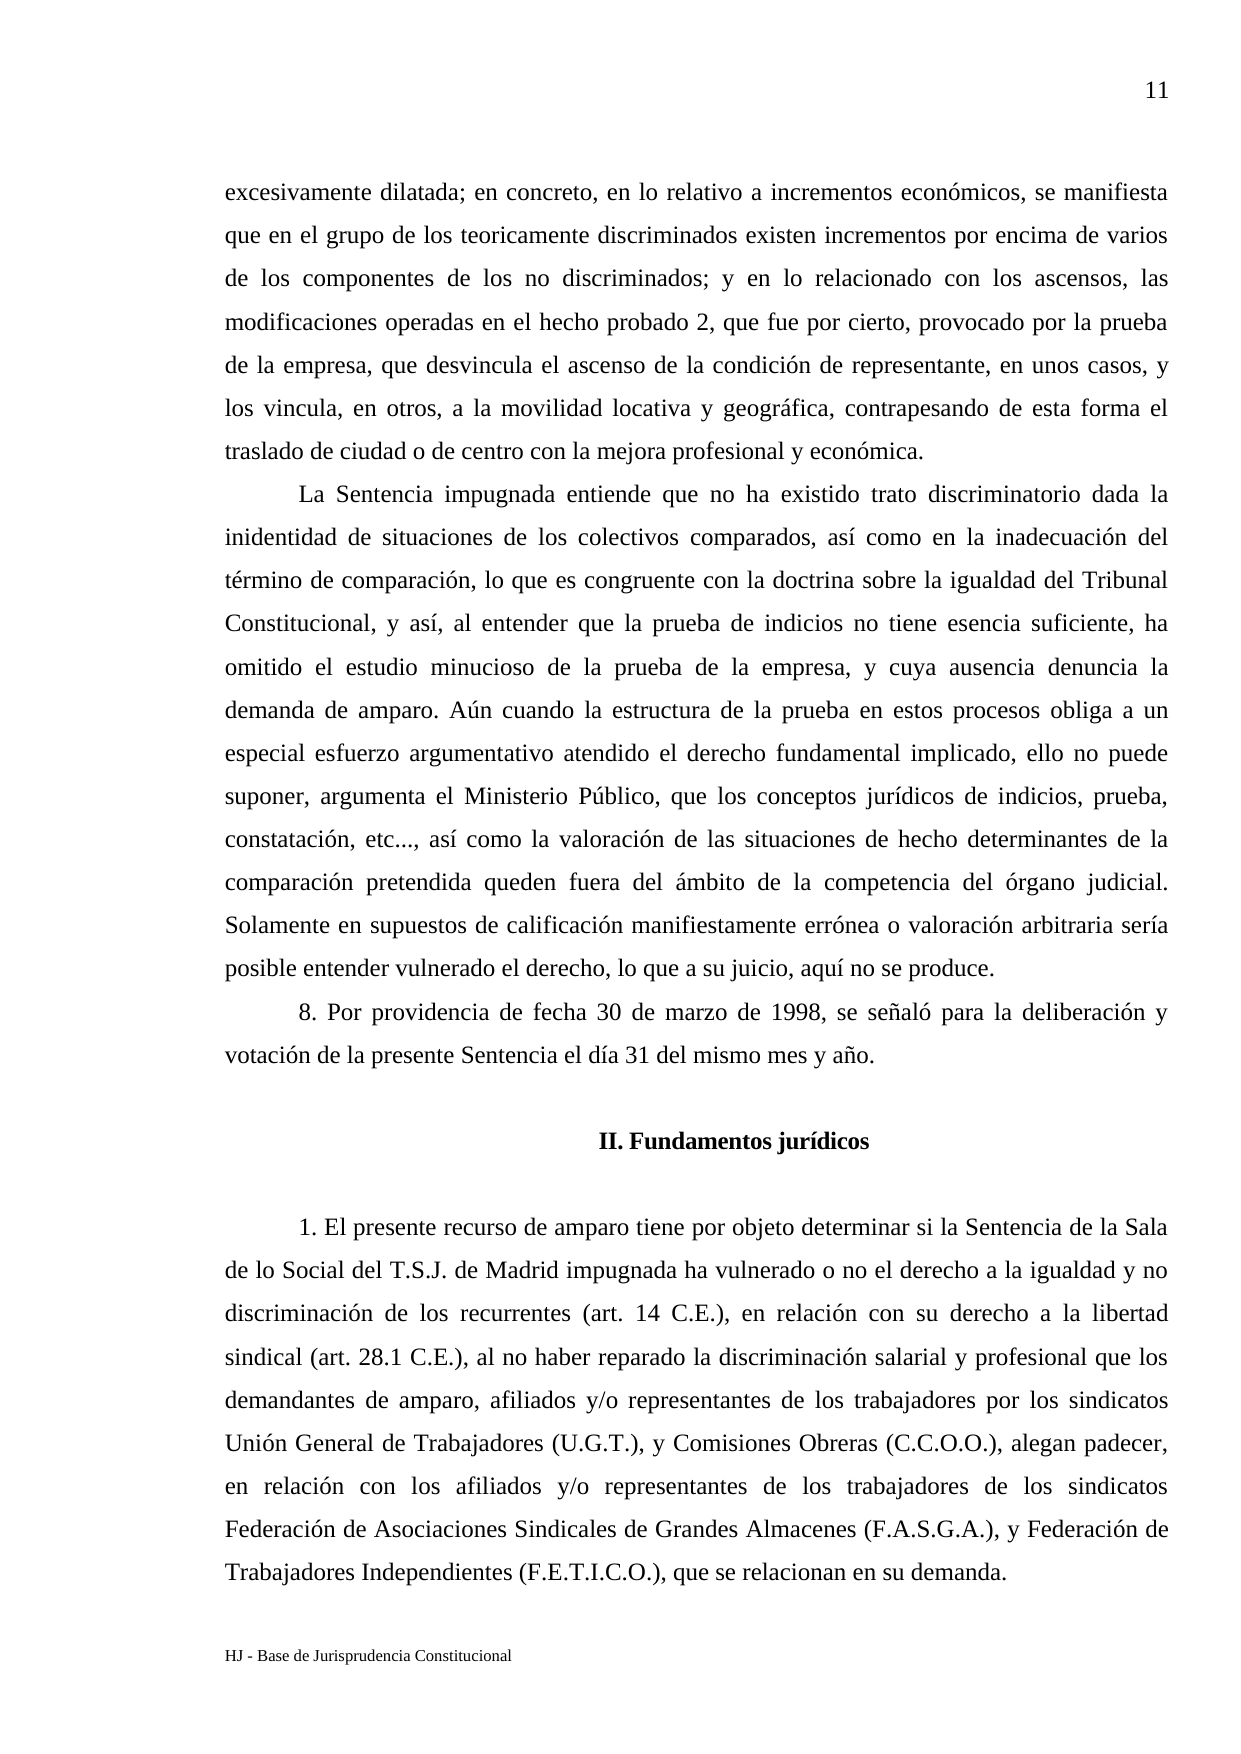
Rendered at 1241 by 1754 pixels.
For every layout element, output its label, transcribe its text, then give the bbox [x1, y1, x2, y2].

text La Sentencia impugnada entiende que no ha existido trato discriminatorio dada la inidentidad de situaciones de los colectivos comparados, así como en la inadecuación del término de comparación, lo que es congruente con la doctrina sobre la igualdad del Tribunal Constitucional, y así, al entender que la prueba de indicios no tiene esencia suficiente, ha omitido el estudio minucioso de la prueba de la empresa, y cuya ausencia denuncia la demanda de amparo. Aún cuando la estructura de la prueba en estos procesos obliga a un especial esfuerzo argumentativo atendido el derecho fundamental implicado, ello no puede suponer, argumenta el Ministerio Público, que los conceptos jurídicos de indicios, prueba, constatación, etc..., así como la valoración de las situaciones de hecho determinantes de la comparación pretendida queden fuera del ámbito de la competencia del órgano judicial. Solamente en supuestos de calificación manifiestamente errónea o valoración arbitraria sería posible entender vulnerado el derecho, lo que a su juicio, aquí no se produce. [224, 479, 1169, 982]
subtitle II. Fundamentos jurídicos [224, 1126, 1169, 1155]
text 8. Por providencia de fecha 30 de marzo de 1998, se señaló para la deliberación y votación de la presente Sentencia el día 31 del mismo mes y año. [224, 997, 1169, 1068]
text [224, 177, 1169, 465]
text 1. El presente recurso de amparo tiene por objeto determinar si la Sentencia de la Sala de lo Social del T.S.J. de Madrid impugnada ha vulnerado o no el derecho a la igualdad y no discriminación de los recurrentes (art. 14 C.E.), en relación con su derecho a la libertad sindical (art. 28.1 C.E.), al no haber reparado la discriminación salarial y profesional que los demandantes de amparo, afiliados y/o representantes de los trabajadores por los sindicatos Unión General de Trabajadores (U.G.T.), y Comisiones Obreras (C.C.O.O.), alegan padecer, en relación con los afiliados y/o representantes de los trabajadores de los sindicatos Federación de Asociaciones Sindicales de Grandes Almacenes (F.A.S.G.A.), y Federación de Trabajadores Independientes (F.E.T.I.C.O.), que se relacionan en su demanda. [224, 1212, 1169, 1586]
